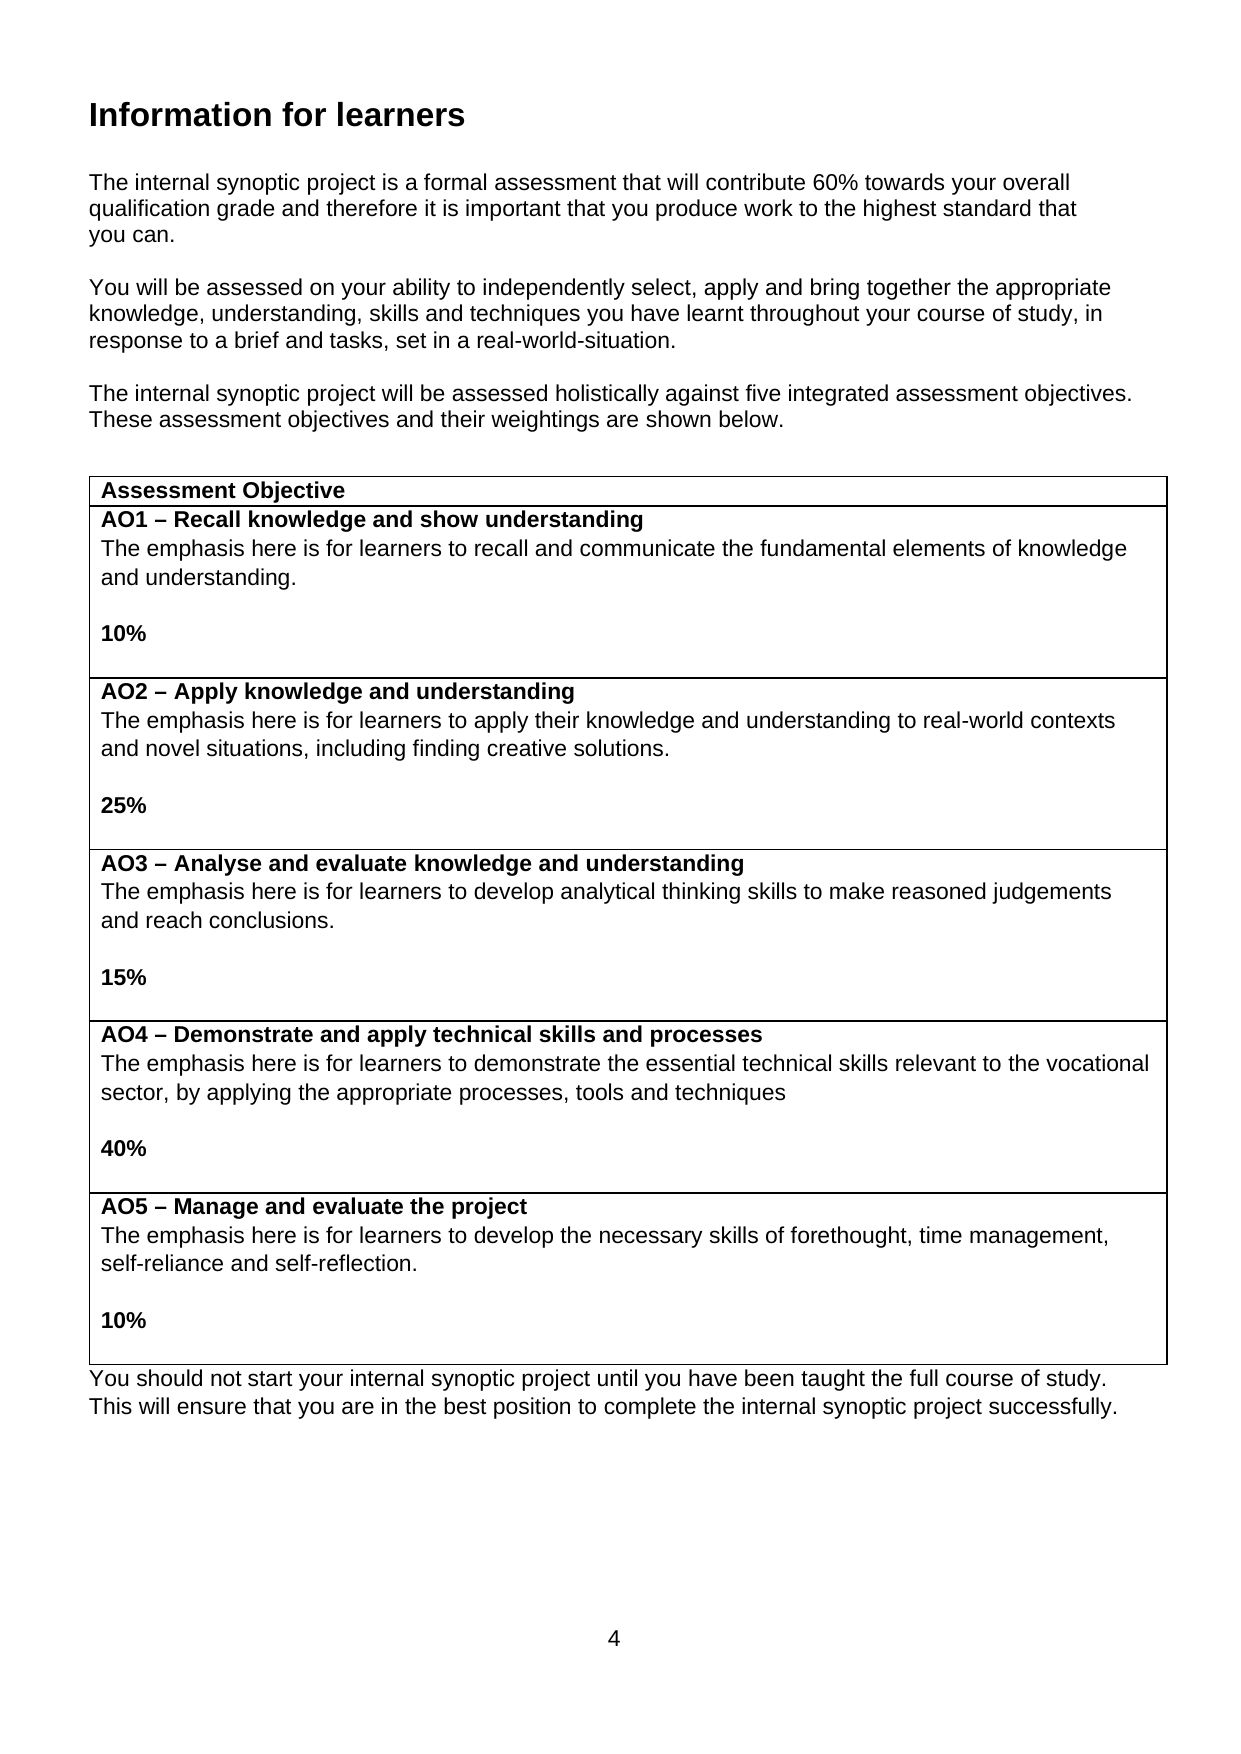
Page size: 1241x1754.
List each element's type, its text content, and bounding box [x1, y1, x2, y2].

subtitle Information for learners [89, 95, 1178, 133]
text The internal synoptic project will be assessed holistically against five integrated assessment objectives. These assessment objectives and their weightings are shown below. [89, 380, 1178, 432]
table_header Assessment Objective [90, 477, 1166, 505]
table_cell AO1 – Recall knowledge and show understanding The emphasis here is for learners to recall and communicate the fundamental elements of knowledge and understanding. 10% [90, 507, 1166, 677]
text You will be assessed on your ability to independently select, apply and bring together the appropriate knowledge, understanding, skills and techniques you have learnt throughout your course of study, in response to a brief and tasks, set in a real-world-situation. [89, 274, 1178, 353]
table_cell AO2 – Apply knowledge and understanding The emphasis here is for learners to apply their knowledge and understanding to real-world contexts and novel situations, including finding creative solutions. 25% [90, 679, 1166, 849]
text The internal synoptic project is a formal assessment that will contribute 60% towards your overall qualification grade and therefore it is important that you produce work to the highest standard that you can. [89, 169, 1119, 248]
text You should not start your internal synoptic project until you have been taught the full course of study. This will ensure that you are in the best position to complete the internal synoptic project successfully. [89, 1365, 1152, 1420]
table_cell AO5 – Manage and evaluate the project The emphasis here is for learners to develop the necessary skills of forethought, time management, self-reliance and self-reflection. 10% [90, 1194, 1166, 1364]
table_cell AO3 – Analyse and evaluate knowledge and understanding The emphasis here is for learners to develop analytical thinking skills to make reasoned judgements and reach conclusions. 15% [90, 850, 1166, 1020]
table_cell AO4 – Demonstrate and apply technical skills and processes The emphasis here is for learners to demonstrate the essential technical skills relevant to the vocational sector, by applying the appropriate processes, tools and techniques 40% [90, 1022, 1166, 1192]
